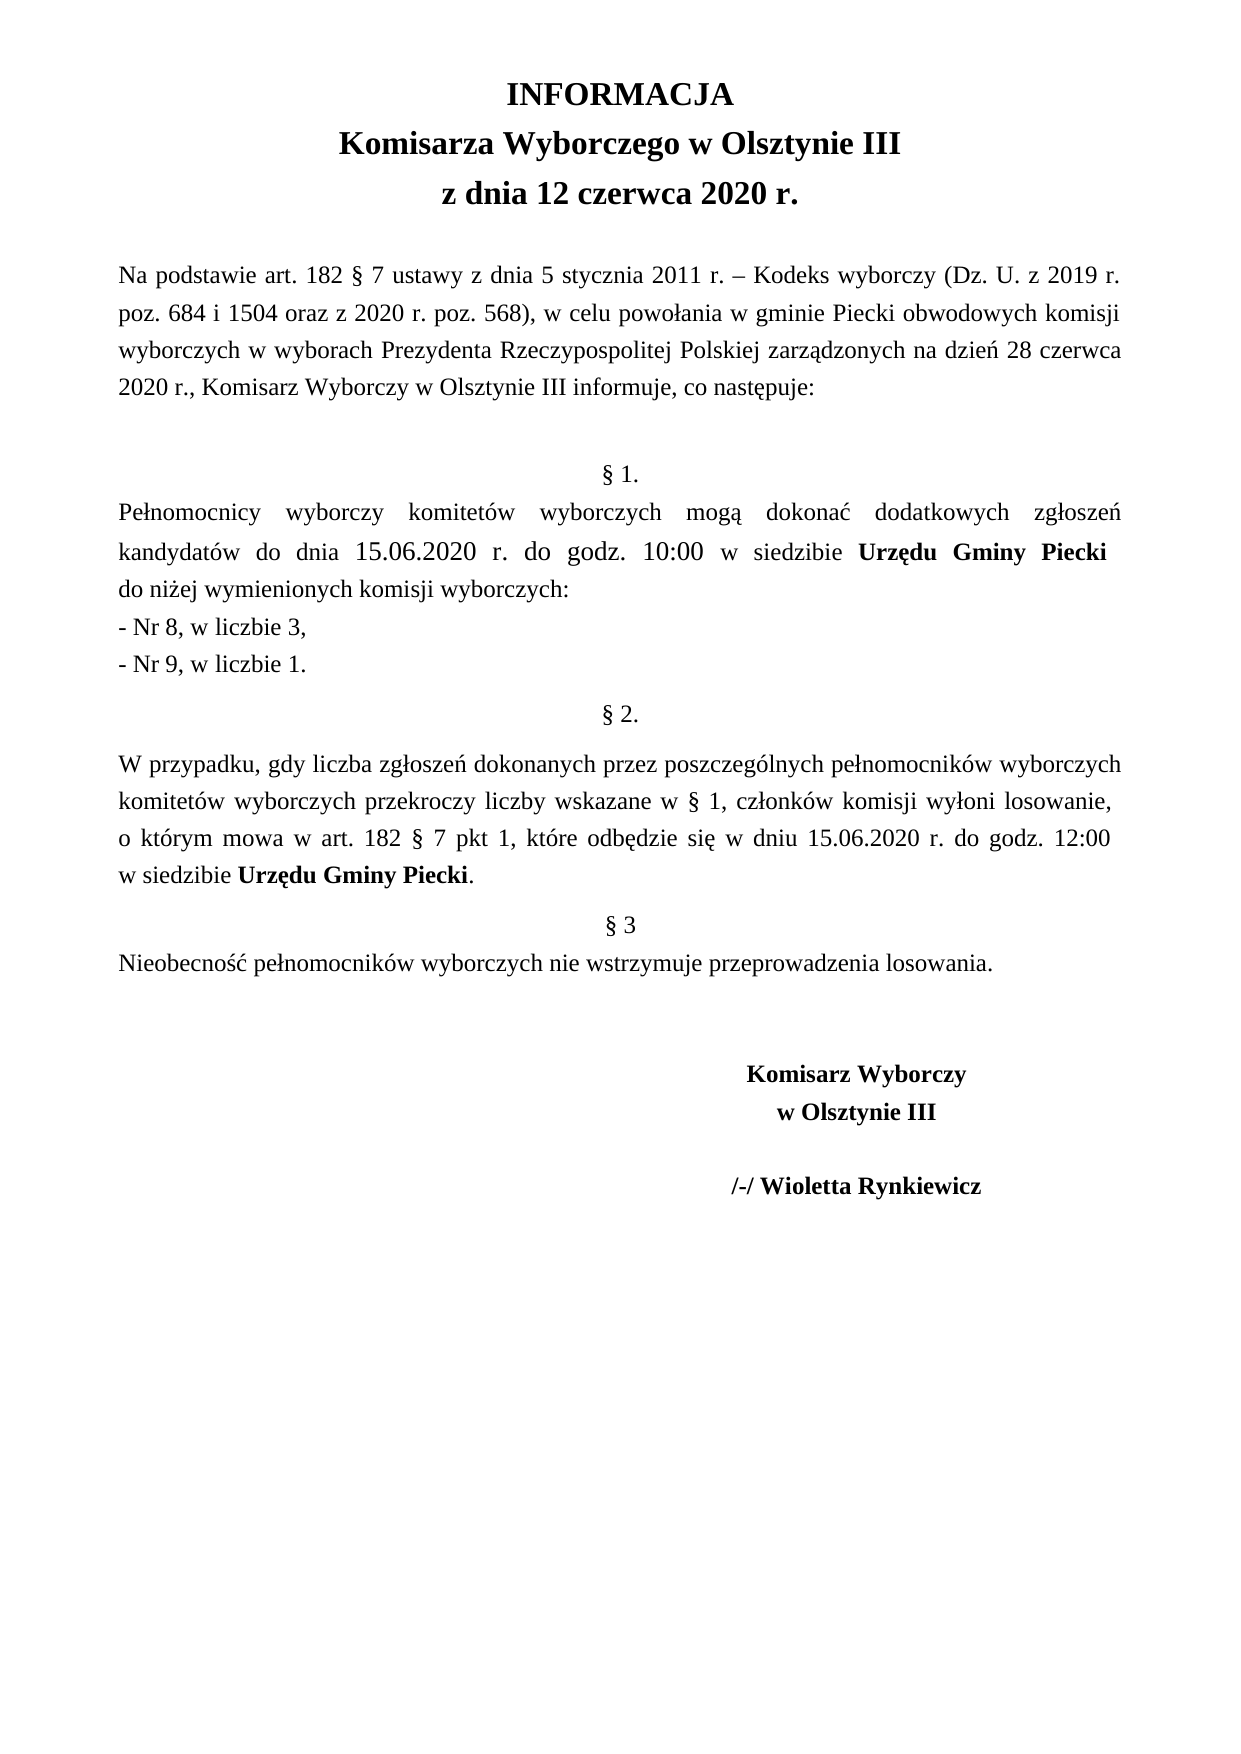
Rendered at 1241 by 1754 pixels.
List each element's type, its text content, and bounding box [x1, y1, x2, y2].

text /-/ Wioletta Rynkiewicz [591, 1171, 1122, 1200]
text - Nr 9, w liczbie 1. [118, 649, 1122, 678]
text W przypadku, gdy liczba zgłoszeń dokonanych przez poszczególnych pełnomocników wyborczych komitetów wyborczych przekroczy liczby wskazane w § 1, członków komisji wyłoni losowanie, o którym mowa w art. 182 § 7 pkt 1, które odbędzie się w dniu 15.06.2020 r. do godz. 12:00 w siedzibie Urzędu Gminy Piecki. [118, 749, 1122, 889]
text z dnia 12 czerwca 2020 r. [118, 173, 1122, 212]
text § 1. [118, 459, 1122, 488]
text Nieobecność pełnomocników wyborczych nie wstrzymuje przeprowadzenia losowania. [118, 948, 1122, 976]
text § 2. [118, 699, 1122, 728]
text - Nr 8, w liczbie 3, [118, 612, 1122, 641]
text INFORMACJA [118, 74, 1122, 112]
text Pełnomocnicy wyborczy komitetów wyborczych mogą dokonać dodatkowych zgłoszeń kandydatów do dnia 15.06.2020 r. do godz. 10:00 w siedzibie Urzędu Gminy Piecki do niżej wymienionych komisji wyborczych: [118, 497, 1122, 603]
text § 3 [118, 910, 1122, 939]
text Na podstawie art. 182 § 7 ustawy z dnia 5 stycznia 2011 r. – Kodeks wyborczy (Dz. U. z 2019 r. poz. 684 i 1504 oraz z 2020 r. poz. 568), w celu powołania w gminie Piecki obwodowych komisji wyborczych w wyborach Prezydenta Rzeczypospolitej Polskiej zarządzonych na dzień 28 czerwca 2020 r., Komisarz Wyborczy w Olsztynie III informuje, co następuje: [118, 261, 1122, 401]
text Komisarz Wyborczy w Olsztynie III [591, 1059, 1122, 1126]
text Komisarza Wyborczego w Olsztynie III [118, 124, 1122, 162]
